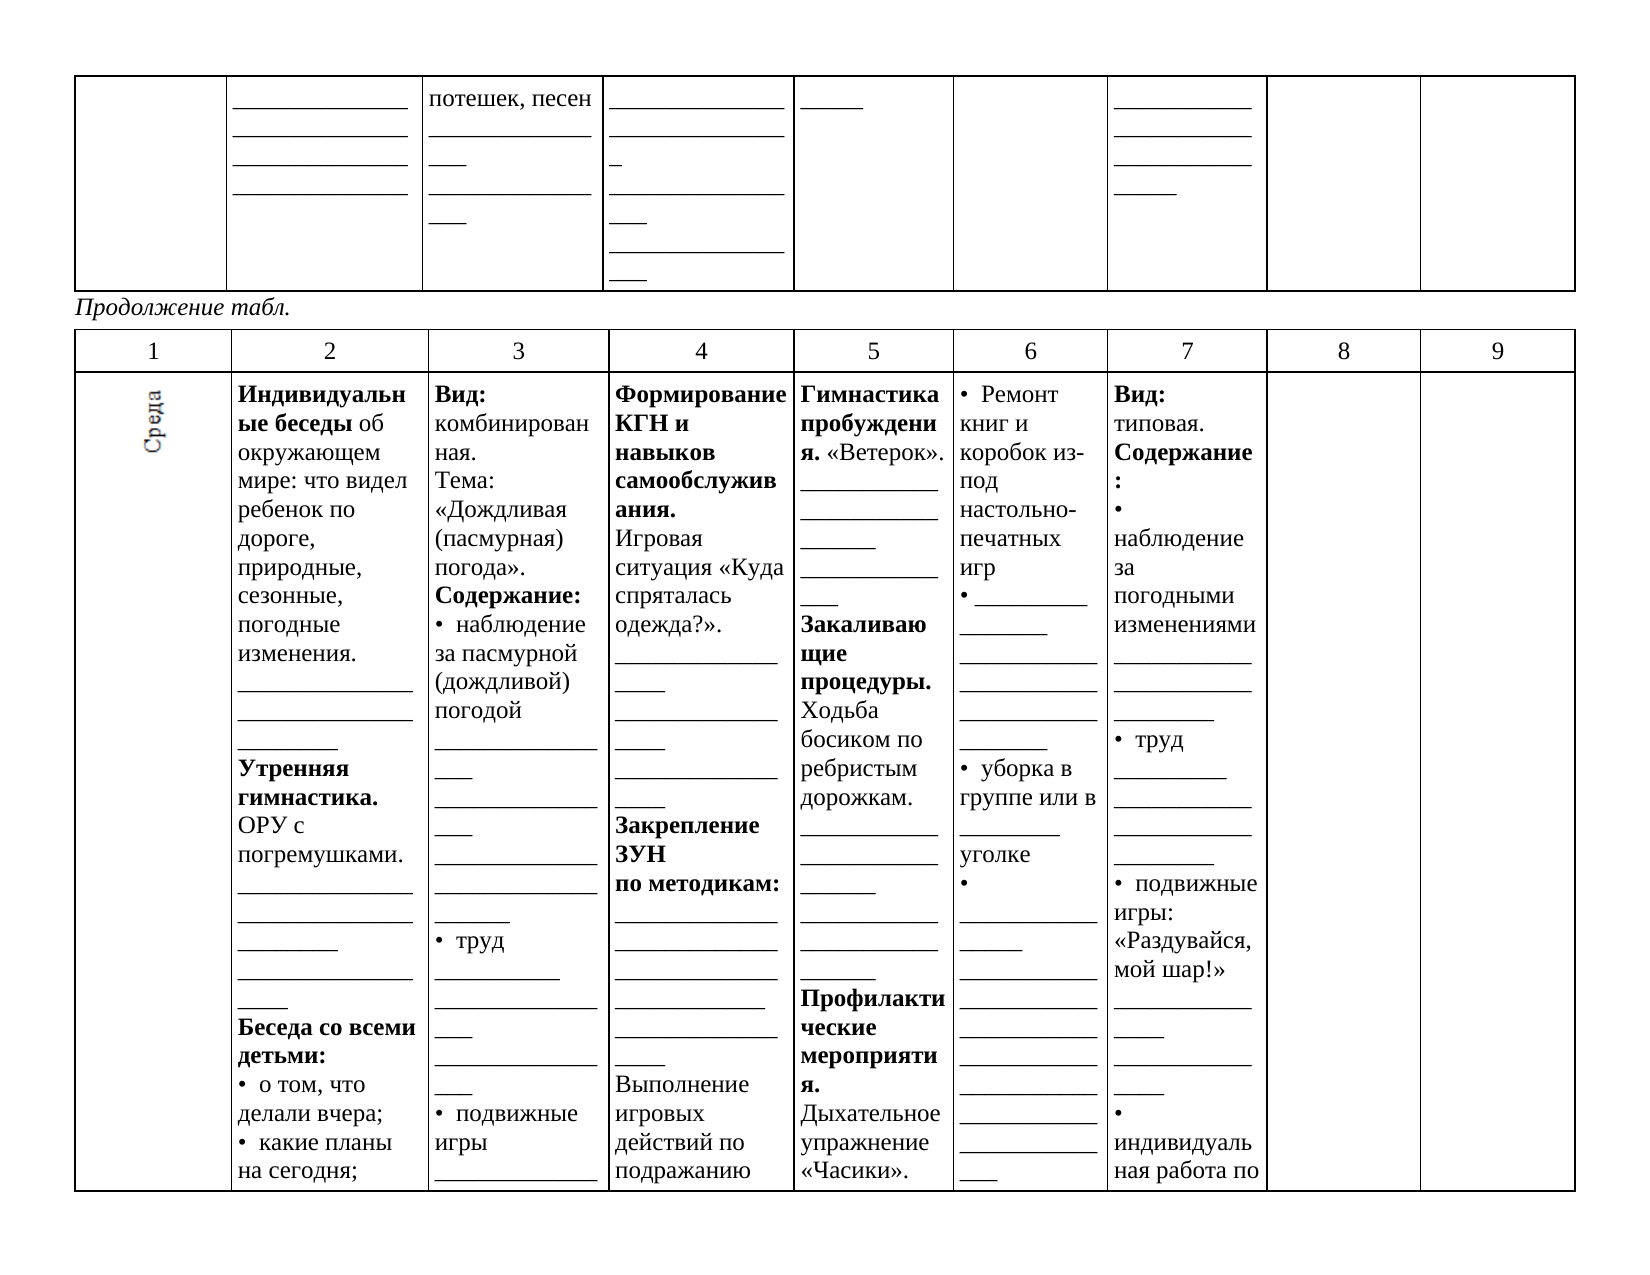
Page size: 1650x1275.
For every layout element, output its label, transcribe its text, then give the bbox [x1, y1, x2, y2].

table_header 5 [795, 330, 953, 371]
table_header 7 [1108, 330, 1266, 371]
table_header 9 [1421, 330, 1574, 371]
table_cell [795, 77, 953, 290]
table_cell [429, 373, 608, 1190]
table_header 8 [1268, 330, 1420, 371]
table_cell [1108, 77, 1266, 290]
picture [138, 379, 168, 465]
table_header 2 [232, 330, 428, 371]
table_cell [1108, 373, 1266, 1190]
text Продолжение табл. [75, 292, 1575, 321]
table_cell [795, 373, 953, 1190]
table_header 3 [429, 330, 608, 371]
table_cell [954, 77, 1107, 290]
table_header 4 [610, 330, 793, 371]
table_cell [604, 77, 793, 290]
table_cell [423, 77, 602, 290]
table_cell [227, 77, 422, 290]
table_cell [76, 77, 226, 290]
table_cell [954, 373, 1107, 1190]
table_cell [1421, 373, 1574, 1190]
table_cell [1421, 77, 1574, 290]
table_cell [1268, 373, 1420, 1190]
table_cell [1268, 77, 1420, 290]
table_header 1 [76, 330, 231, 371]
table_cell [232, 373, 428, 1190]
table_header 6 [954, 330, 1107, 371]
table_cell [76, 373, 231, 1190]
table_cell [610, 373, 793, 1190]
